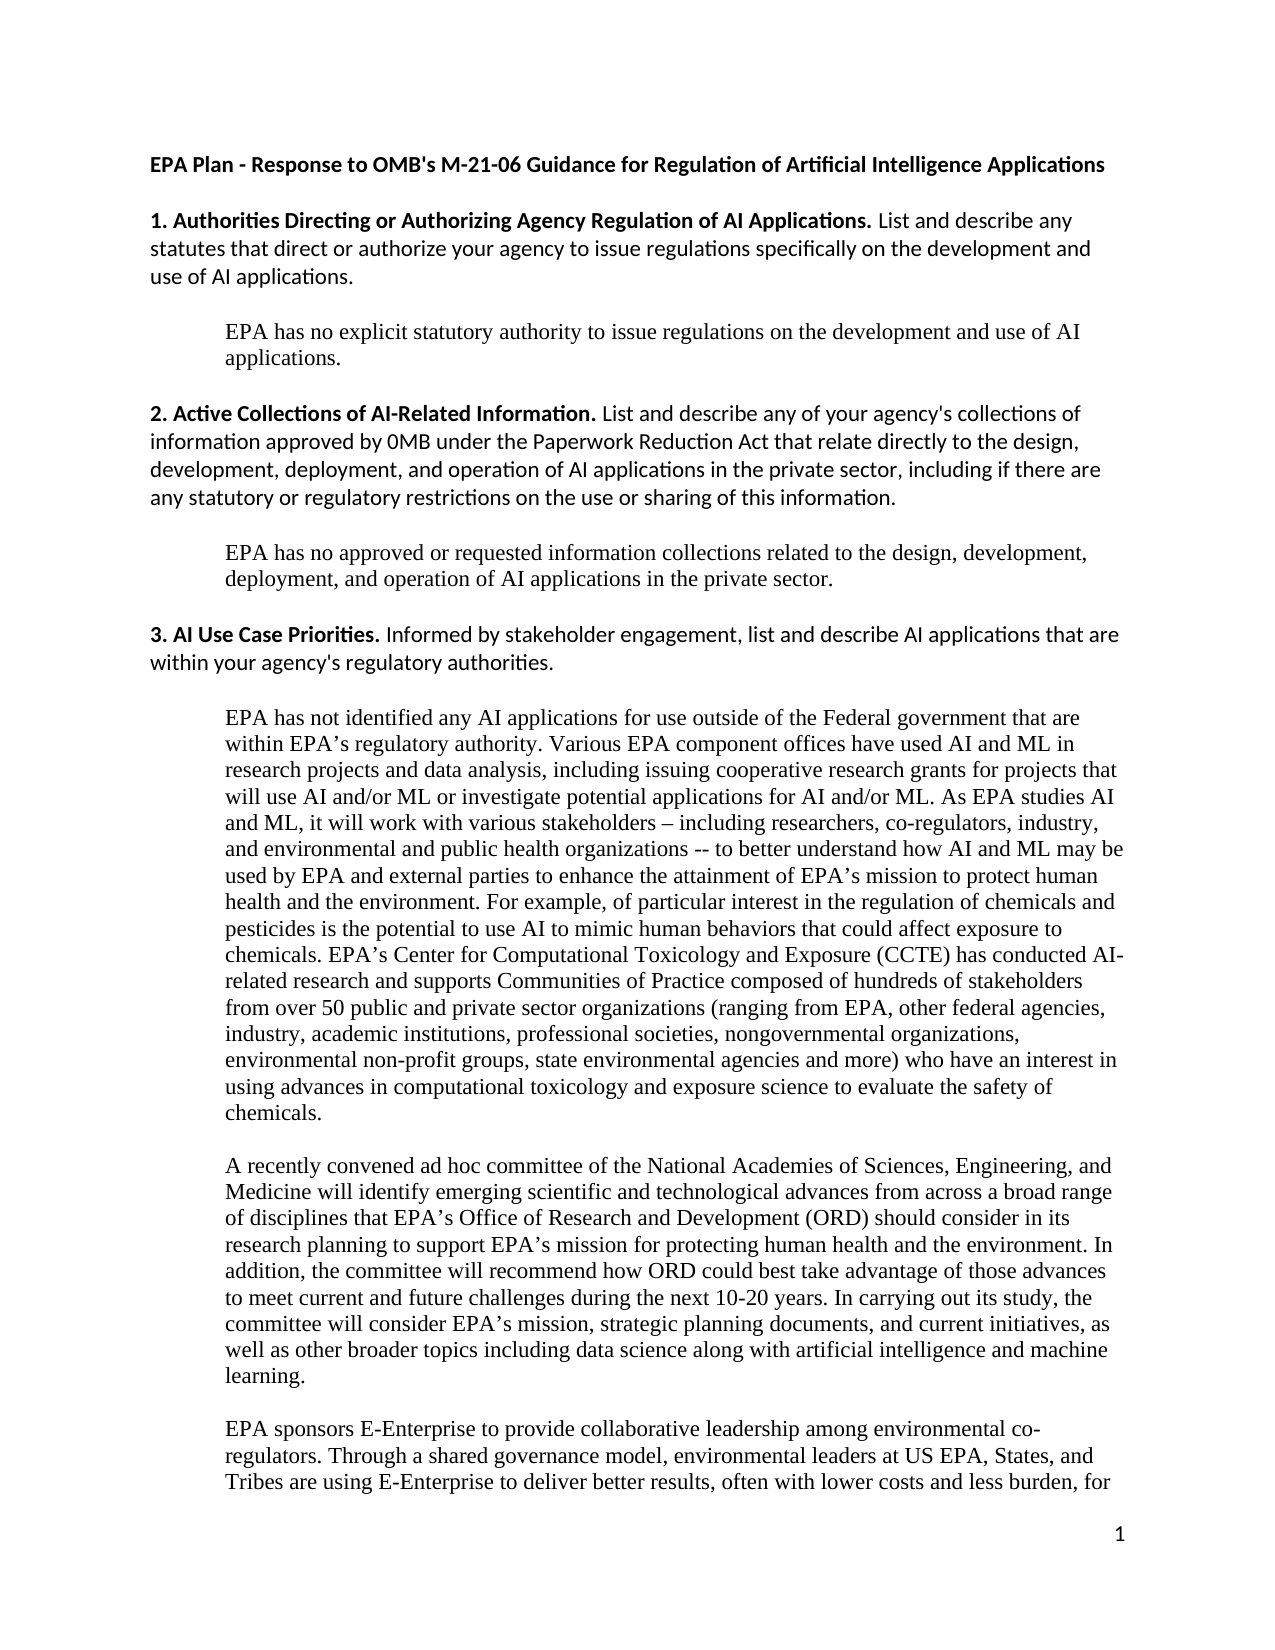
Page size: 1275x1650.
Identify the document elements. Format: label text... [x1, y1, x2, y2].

text EPA Plan - Response to OMB's M-21-06 Guidance for Regulation of Artificial Intelligence Applications [150, 150, 1125, 178]
text EPA has no explicit statutory authority to issue regulations on the development and use of AI applications. [225, 318, 1125, 371]
text A recently convened ad hoc committee of the National Academies of Sciences, Engineering, and Medicine will identify emerging scientific and technological advances from across a broad range of disciplines that EPA’s Office of Research and Development (ORD) should consider in its research planning to support EPA’s mission for protecting human health and the environment. In addition, the committee will recommend how ORD could best take advantage of those advances to meet current and future challenges during the next 10-20 years. In carrying out its study, the committee will consider EPA’s mission, strategic planning documents, and current initiatives, as well as other broader topics including data science along with artificial intelligence and machine learning. [225, 1152, 1125, 1389]
text 1. Authorities Directing or Authorizing Agency Regulation of AI Applications. List and describe any statutes that direct or authorize your agency to issue regulations specifically on the development and use of AI applications. [150, 206, 1125, 290]
text EPA has not identified any AI applications for use outside of the Federal government that are within EPA’s regulatory authority. Various EPA component offices have used AI and ML in research projects and data analysis, including issuing cooperative research grants for projects that will use AI and/or ML or investigate potential applications for AI and/or ML. As EPA studies AI and ML, it will work with various stakeholders – including researchers, co-regulators, industry, and environmental and public health organizations -- to better understand how AI and ML may be used by EPA and external parties to enhance the attainment of EPA’s mission to protect human health and the environment. For example, of particular interest in the regulation of chemicals and pesticides is the potential to use AI to mimic human behaviors that could affect exposure to chemicals. EPA’s Center for Computational Toxicology and Exposure (CCTE) has conducted AI-related research and supports Communities of Practice composed of hundreds of stakeholders from over 50 public and private sector organizations (ranging from EPA, other federal agencies, industry, academic institutions, professional societies, nongovernmental organizations, environmental non-profit groups, state environmental agencies and more) who have an interest in using advances in computational toxicology and exposure science to evaluate the safety of chemicals. [225, 704, 1125, 1125]
text 2. Active Collections of AI-Related Information. List and describe any of your agency's collections of information approved by 0MB under the Paperwork Reduction Act that relate directly to the design, development, deployment, and operation of AI applications in the private sector, including if there are any statutory or regulatory restrictions on the use or sharing of this information. [150, 399, 1125, 511]
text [225, 1415, 1125, 1494]
text EPA has no approved or requested information collections related to the design, development, deployment, and operation of AI applications in the private sector. [225, 539, 1125, 592]
text 3. AI Use Case Priorities. Informed by stakeholder engagement, list and describe AI applications that are within your agency's regulatory authorities. [150, 620, 1125, 676]
